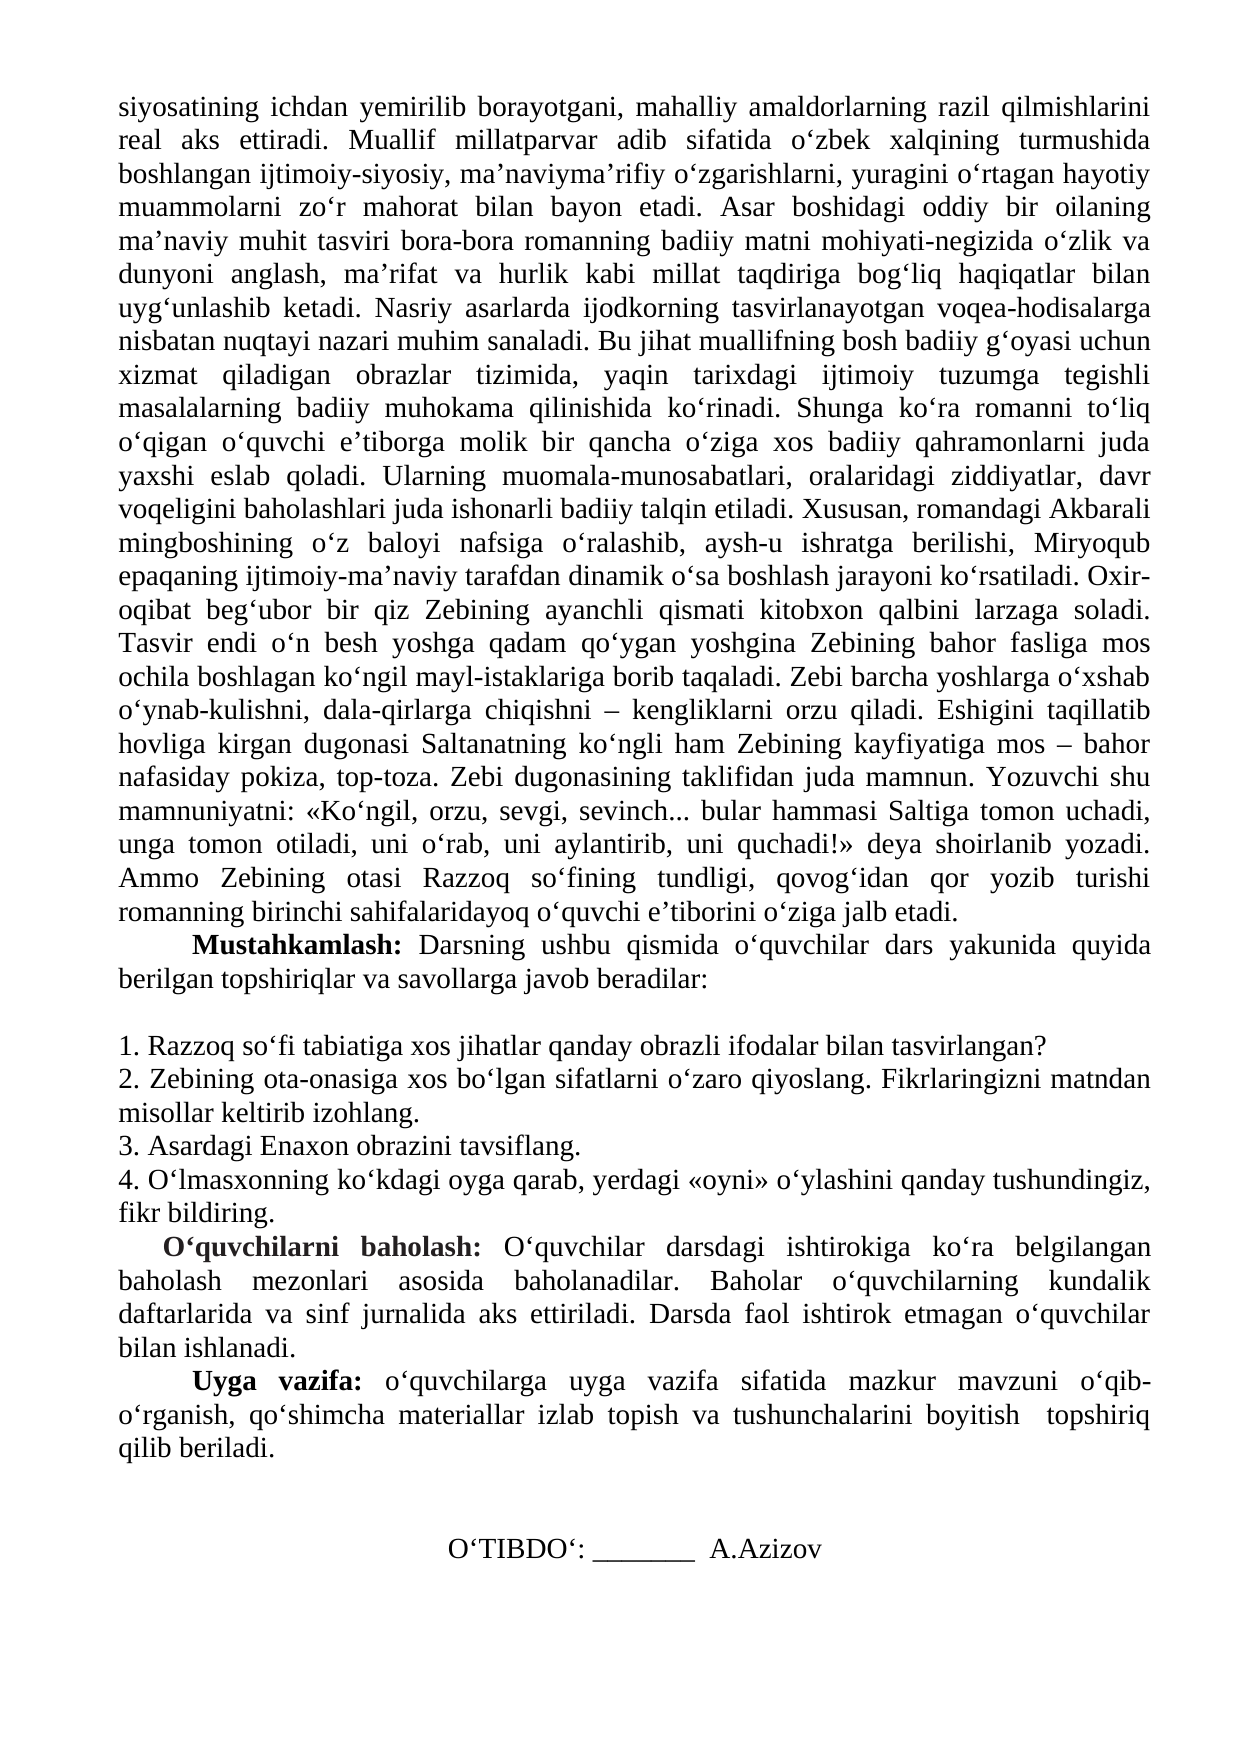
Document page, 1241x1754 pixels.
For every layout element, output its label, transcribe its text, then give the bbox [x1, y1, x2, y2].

text 3. Asardagi Enaxon obrazini tavsiflang. [118, 1128, 1152, 1162]
text Mustahkamlash: Darsning ushbu qismida o‘quvchilar dars yakunida quyida berilgan topshiriqlar va savollarga javob beradilar: [118, 927, 1152, 994]
text 1. Razzoq so‘fi tabiatiga xos jihatlar qanday obrazli ifodalar bilan tasvirlangan? [118, 1028, 1152, 1061]
text O‘TIBDO‘: _______ A.Azizov [118, 1531, 1152, 1564]
text 4. O‘lmasxonning ko‘kdagi oyga qarab, yerdagi «oyni» o‘ylashini qanday tushundingiz, fikr bildiring. [118, 1162, 1152, 1229]
text Uyga vazifa: o‘quvchilarga uyga vazifa sifatida mazkur mavzuni o‘qib-o‘rganish, qo‘shimcha materiallar izlab topish va tushunchalarini boyitish topshiriq qilib beriladi. [118, 1363, 1152, 1464]
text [118, 89, 1152, 927]
list O‘quvchilarni baholash: O‘quvchilar darsdagi ishtirokiga ko‘ra belgilangan baholash mezonlari asosida baholanadilar. Baholar o‘quvchilarning kundalik daftarlarida va sinf jurnalida aks ettiriladi. Darsda faol ishtirok etmagan o‘quvchilar bilan ishlanadi. [118, 1229, 1152, 1363]
text 2. Zebining ota-onasiga xos bo‘lgan sifatlarni o‘zaro qiyoslang. Fikrlaringizni matndan misollar keltirib izohlang. [118, 1061, 1152, 1128]
